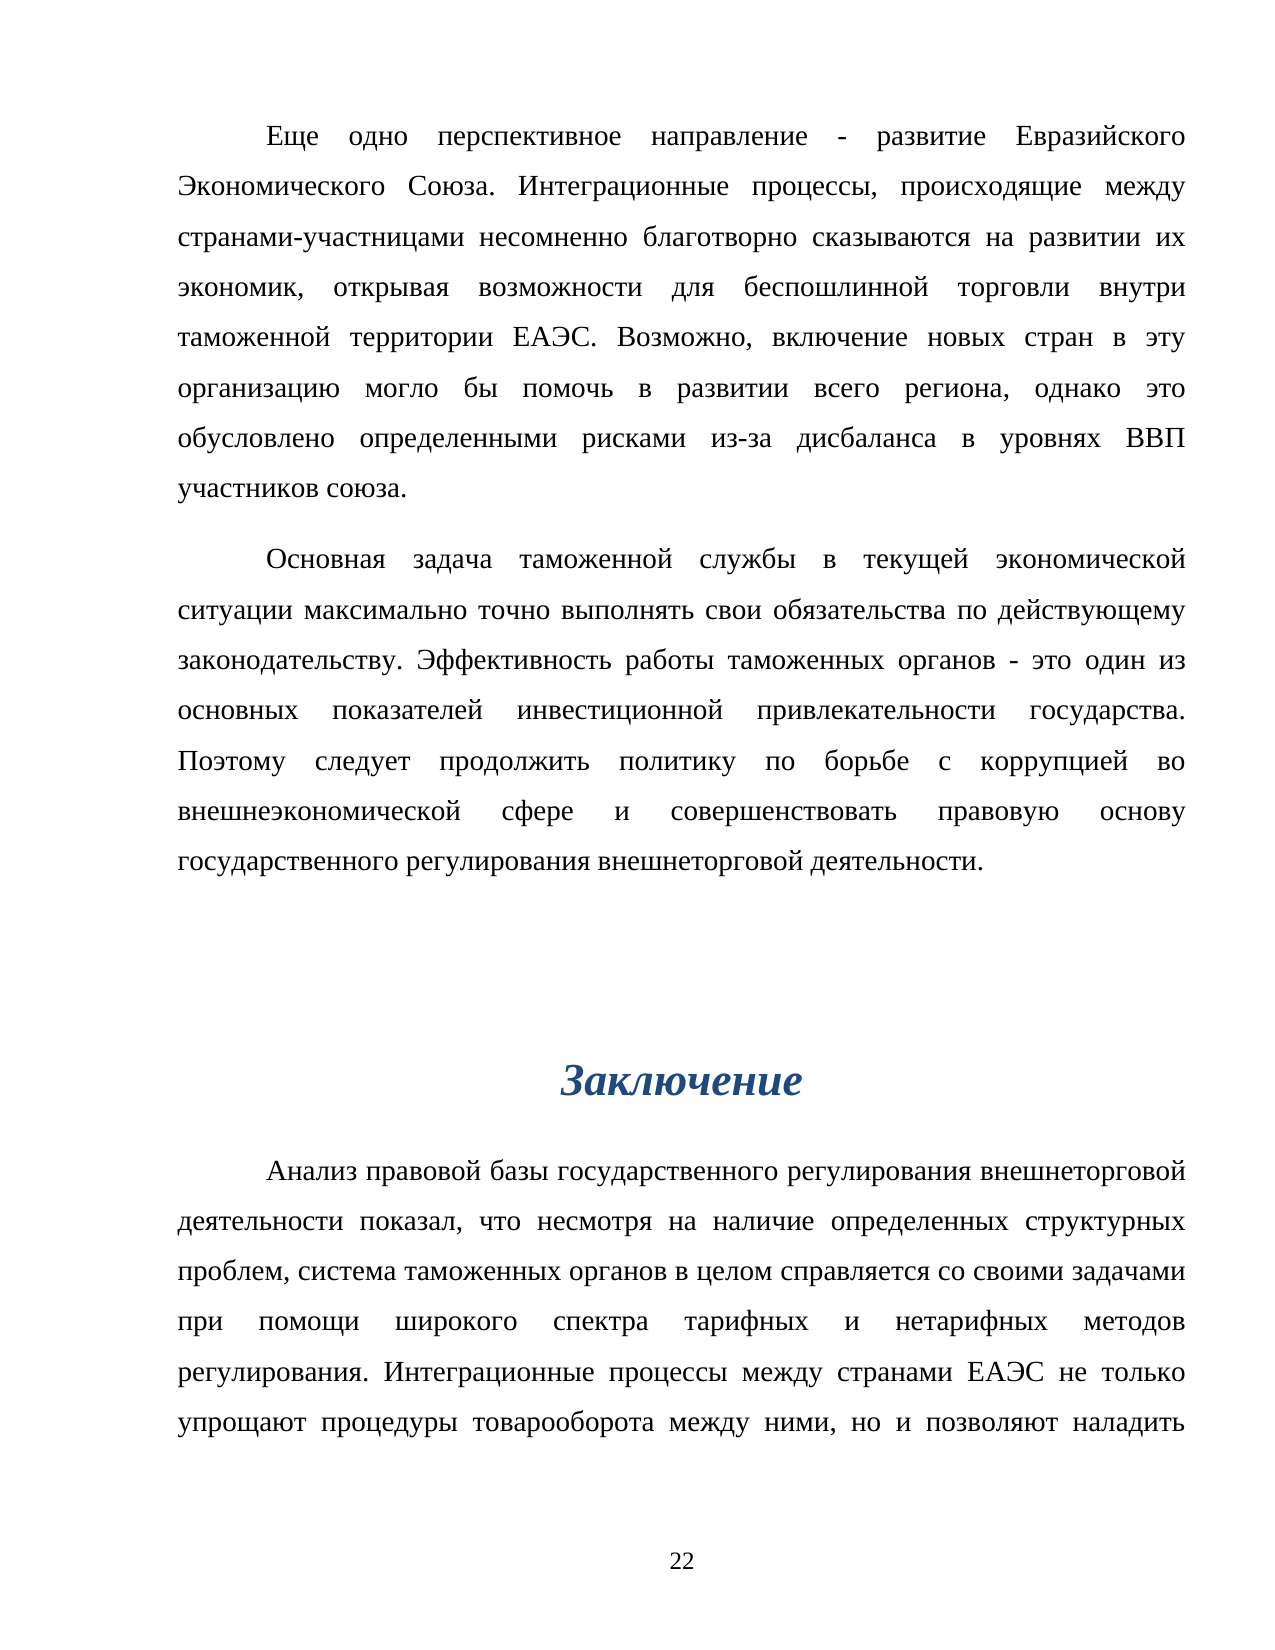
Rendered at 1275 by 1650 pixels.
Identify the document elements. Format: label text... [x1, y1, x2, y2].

text Основная задача таможенной службы в текущей экономической ситуации максимально точно выполнять свои обязательства по действующему законодательству. Эффективность работы таможенных органов - это один из основных показателей инвестиционной привлекательности государства. Поэтому следует продолжить политику по борьбе с коррупцией во внешнеэкономической сфере и совершенствовать правовую основу государственного регулирования внешнеторговой деятельности. [177, 541, 1186, 877]
text Еще одно перспективное направление - развитие Евразийского Экономического Союза. Интеграционные процессы, происходящие между странами-участницами несомненно благотворно сказываются на развитии их экономик, открывая возможности для беспошлинной торговли внутри таможенной территории ЕАЭС. Возможно, включение новых стран в эту организацию могло бы помочь в развитии всего региона, однако это обусловлено определенными рисками из-за дисбаланса в уровнях ВВП участников союза. [177, 118, 1186, 504]
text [177, 1153, 1186, 1438]
text Заключение [177, 1053, 1186, 1105]
